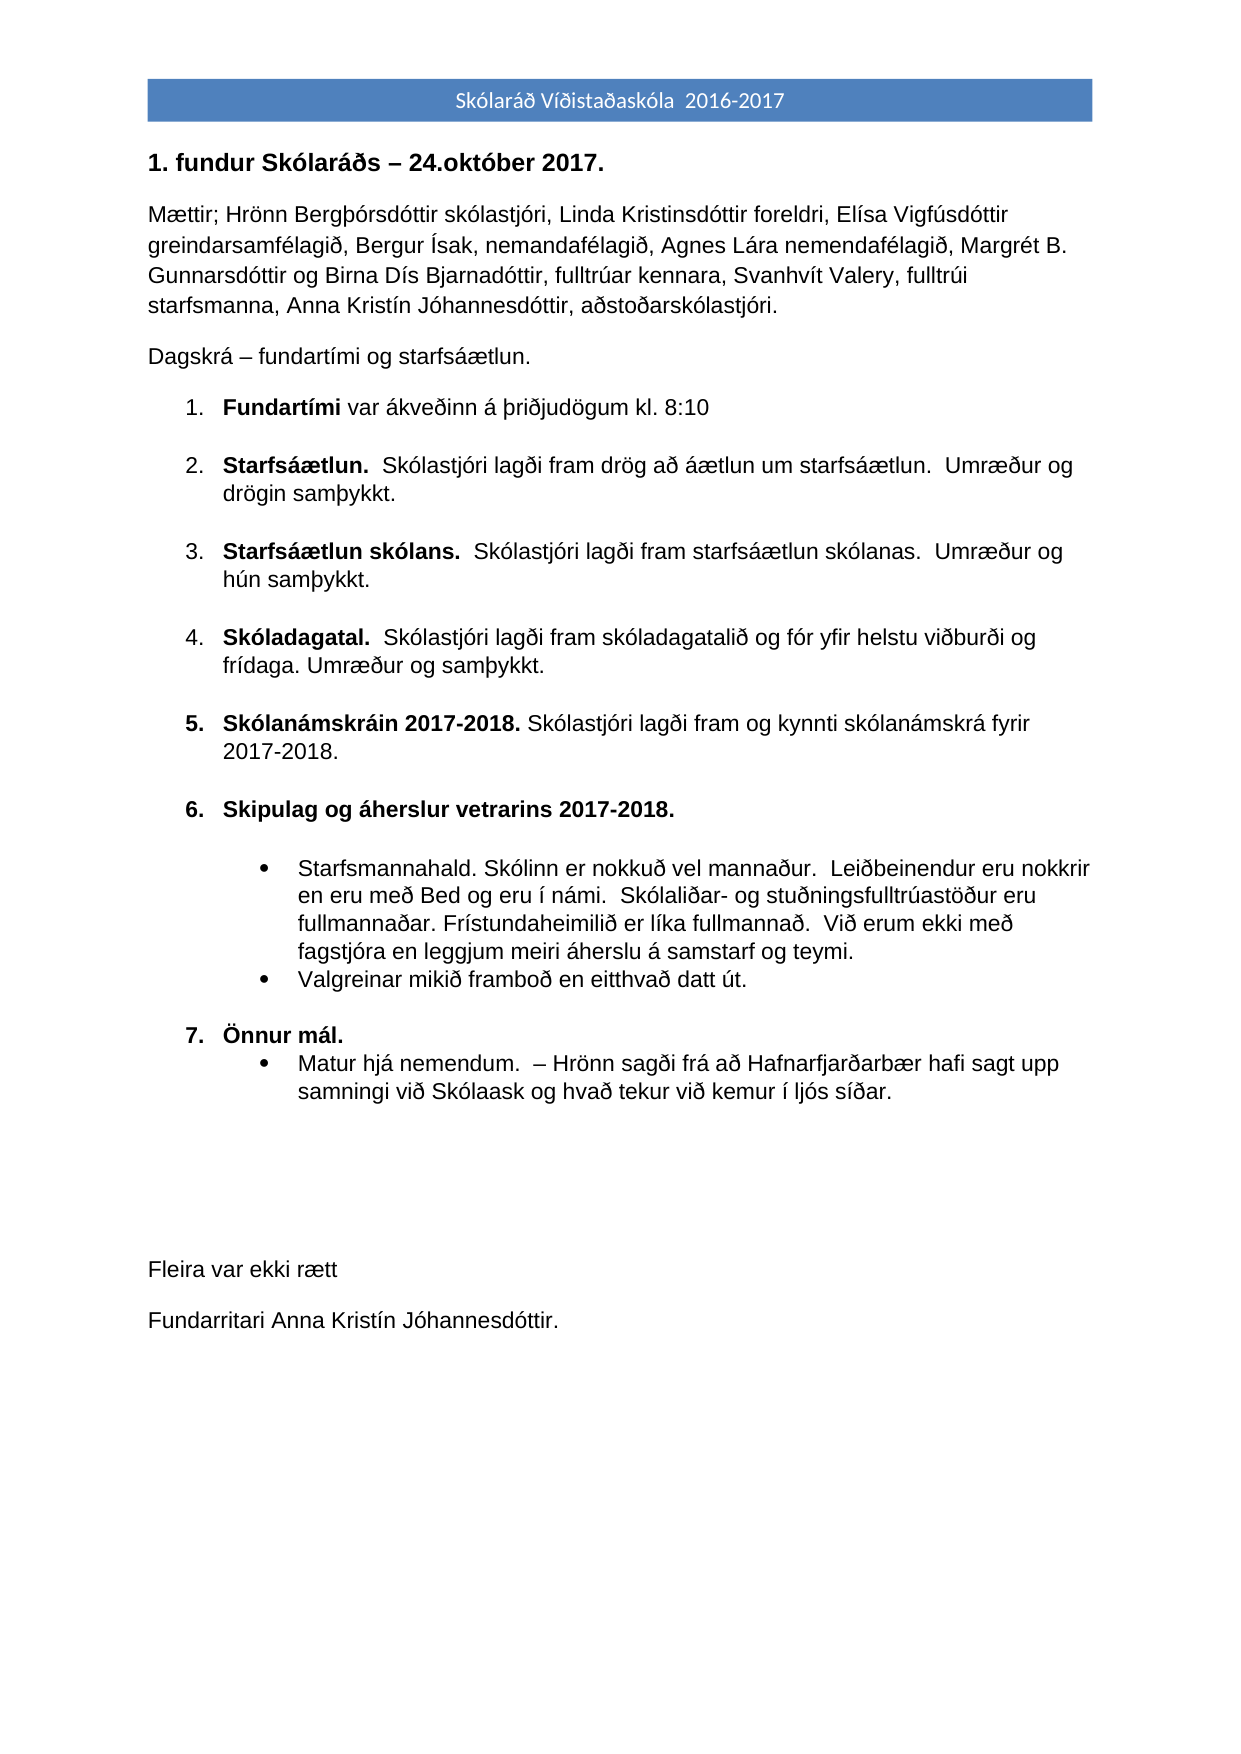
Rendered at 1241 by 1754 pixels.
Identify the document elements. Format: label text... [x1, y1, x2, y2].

text 1. fundur Skólaráðs – 24.október 2017. [148, 148, 1093, 176]
list Matur hjá nemendum. – Hrönn sagði frá að Hafnarfjarðarbær hafi sagt upp samningi við Skólaask og hvað tekur við kemur í ljós síðar. [260, 1050, 1093, 1104]
list Starfsáætlun. Skólastjóri lagði fram drög að áætlun um starfsáætlun. Umræður og drögin samþykkt. [185, 452, 1093, 507]
text Dagskrá – fundartími og starfsáætlun. [148, 343, 1093, 369]
list Önnur mál. [185, 1022, 1093, 1048]
list Starfsmannahald. Skólinn er nokkuð vel mannaður. Leiðbeinendur eru nokkrir en eru með Bed og eru í námi. Skólaliðar- og stuðningsfulltrúastöður eru fullmannaðar. Frístundaheimilið er líka fullmannað. Við erum ekki með fagstjóra en leggjum meiri áherslu á samstarf og teymi. [260, 854, 1093, 965]
list Skipulag og áherslur vetrarins 2017-2018. [185, 796, 1093, 823]
list Skóladagatal. Skólastjóri lagði fram skóladagatalið og fór yfir helstu viðburði og frídaga. Umræður og samþykkt. [185, 624, 1093, 679]
list Starfsáætlun skólans. Skólastjóri lagði fram starfsáætlun skólanas. Umræður og hún samþykkt. [185, 538, 1093, 593]
text Fundarritari Anna Kristín Jóhannesdóttir. [148, 1307, 1093, 1334]
text Mættir; Hrönn Bergþórsdóttir skólastjóri, Linda Kristinsdóttir foreldri, Elísa Vigfúsdóttir greindarsamfélagið, Bergur Ísak, nemandafélagið, Agnes Lára nemendafélagið, Margrét B. Gunnarsdóttir og Birna Dís Bjarnadóttir, fulltrúar kennara, Svanhvít Valery, fulltrúi starfsmanna, Anna Kristín Jóhannesdóttir, aðstoðarskólastjóri. [148, 201, 1093, 318]
list Fundartími var ákveðinn á þriðjudögum kl. 8:10 [185, 394, 1093, 421]
list Valgreinar mikið framboð en eitthvað datt út. [260, 966, 1093, 993]
list Skólanámskráin 2017-2018. Skólastjóri lagði fram og kynnti skólanámskrá fyrir 2017-2018. [185, 710, 1093, 765]
text Fleira var ekki rætt [148, 1256, 1093, 1283]
